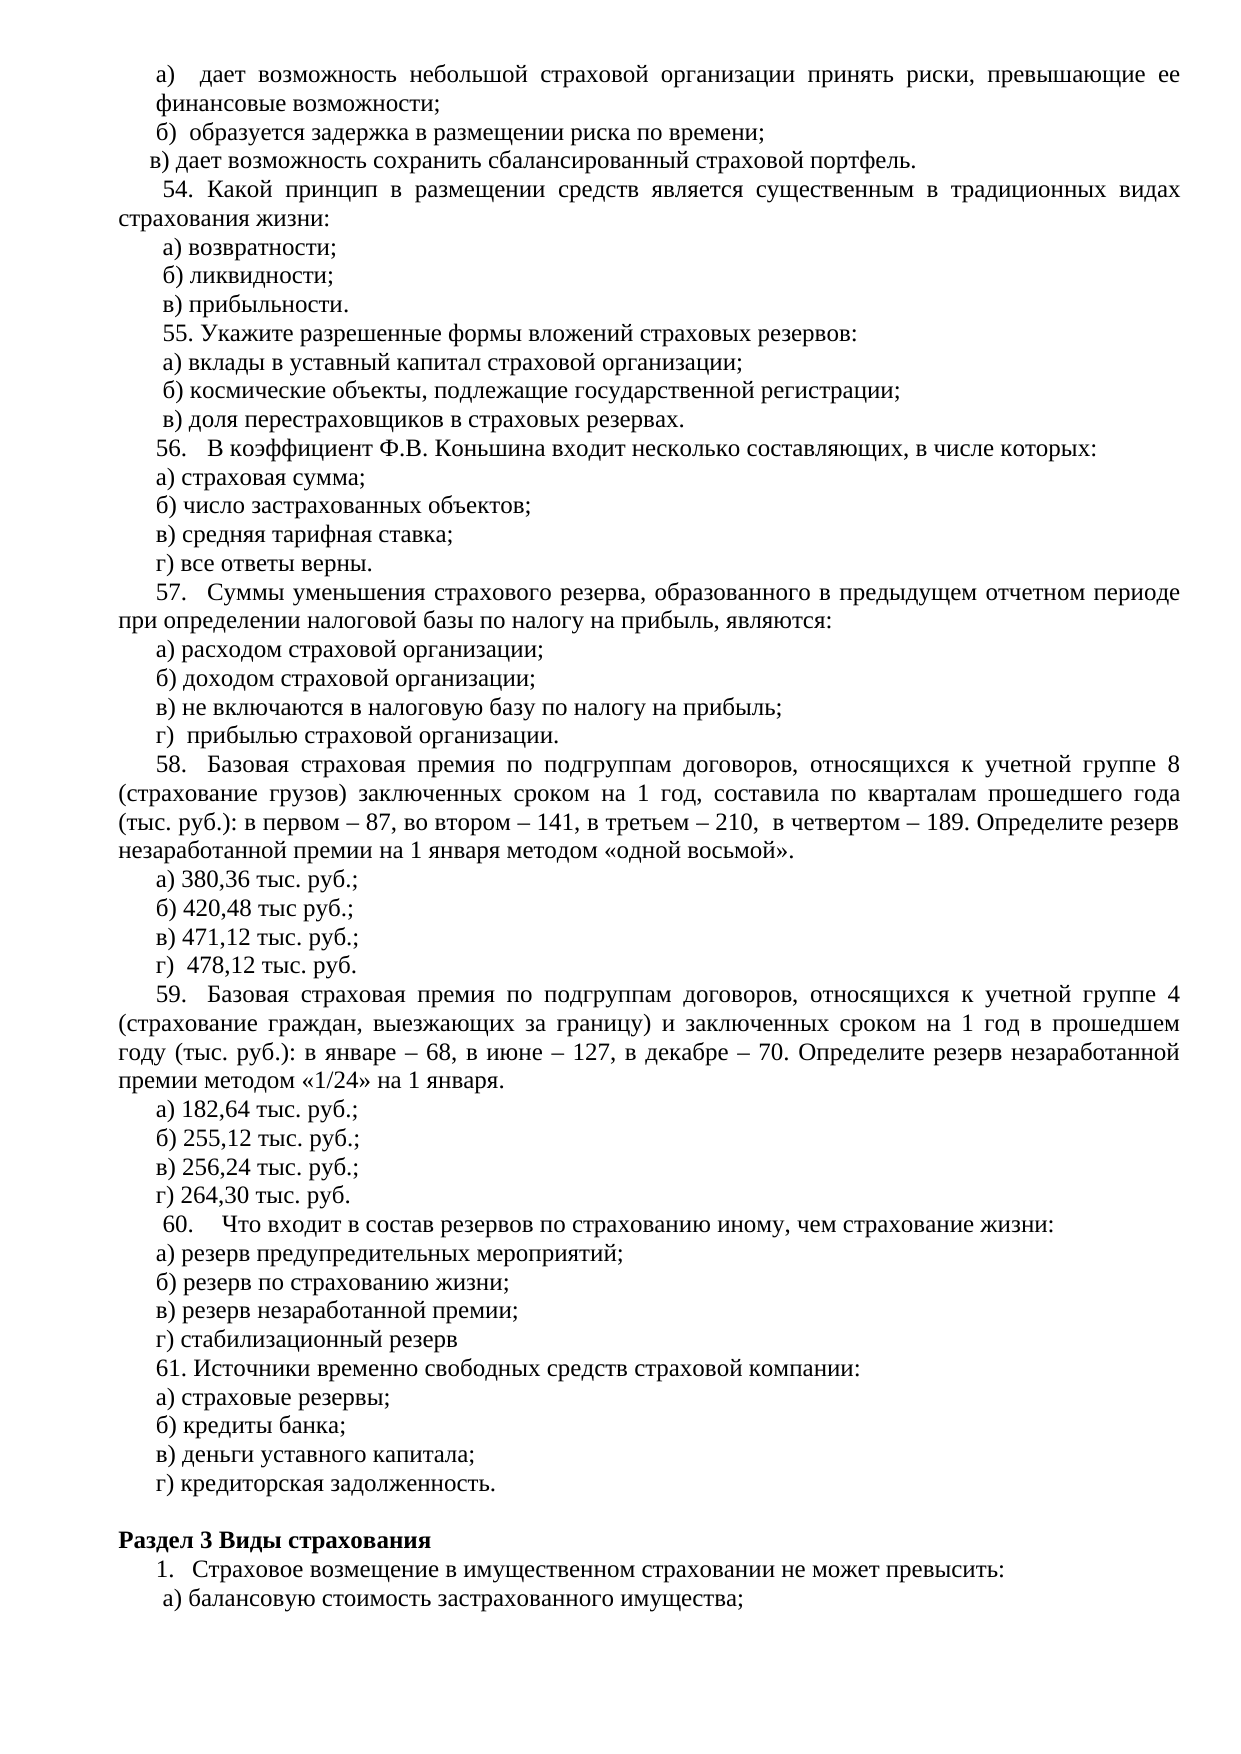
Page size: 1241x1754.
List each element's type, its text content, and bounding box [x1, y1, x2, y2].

list Базовая страховая премия по подгруппам договоров, относящихся к учетной группе 8 (страхование грузов) заключенных сроком на 1 год, составила по кварталам прошедшего года (тыс. руб.): в первом – 87, во втором – 141, в третьем – 210, в четвертом – 189. Определите резерв незаработанной премии на 1 января методом «одной восьмой». [118, 749, 1181, 864]
text в) дает возможность сохранить сбалансированный страховой портфель. [118, 145, 1181, 174]
text г) стабилизационный резерв [118, 1324, 1181, 1353]
text б) число застрахованных объектов; [118, 490, 1181, 519]
list б) космические объекты, подлежащие государственной регистрации; [118, 375, 1181, 404]
text а) 182,64 тыс. руб.; [118, 1094, 1181, 1123]
text а) балансовую стоимость застрахованного имущества; [118, 1583, 1181, 1612]
list в) прибыльности. [118, 289, 1181, 318]
list Базовая страховая премия по подгруппам договоров, относящихся к учетной группе 4 (страхование граждан, выезжающих за границу) и заключенных сроком на 1 год в прошедшем году (тыс. руб.): в январе – 68, в июне – 127, в декабре – 70. Определите резерв незаработанной премии методом «1/24» на 1 января. [118, 979, 1181, 1094]
text б) кредиты банка; [118, 1410, 1181, 1439]
text б) доходом страховой организации; [118, 663, 1181, 692]
text г) кредиторская задолженность. [118, 1468, 1181, 1497]
text в) средняя тарифная ставка; [118, 519, 1181, 548]
text б) 420,48 тыс руб.; [118, 893, 1181, 922]
text г) 478,12 тыс. руб. [118, 950, 1181, 979]
list В коэффициент Ф.В. Коньшина входит несколько составляющих, в числе которых: [118, 433, 1181, 462]
text б) образуется задержка в размещении риска по времени; [156, 117, 1181, 145]
list а) возвратности; [118, 232, 1181, 260]
list Источники временно свободных средств страховой компании: [156, 1353, 1181, 1382]
text а) страховая сумма; [118, 462, 1181, 490]
text Раздел 3 Виды страхования [118, 1525, 1181, 1554]
text а) 380,36 тыс. руб.; [118, 864, 1181, 893]
list Укажите разрешенные формы вложений страховых резервов: [162, 318, 1181, 347]
text б) резерв по страхованию жизни; [118, 1267, 1181, 1295]
list Какой принцип в размещении средств является существенным в традиционных видах страхования жизни: [118, 174, 1181, 232]
text а) резерв предупредительных мероприятий; [118, 1238, 1181, 1267]
list в) доля перестраховщиков в страховых резервах. [118, 404, 1181, 433]
text в) 471,12 тыс. руб.; [118, 922, 1181, 950]
text б) 255,12 тыс. руб.; [118, 1123, 1181, 1152]
list а) вклады в уставный капитал страховой организации; [118, 347, 1181, 375]
list Страховое возмещение в имущественном страховании не может превысить: [118, 1554, 1181, 1583]
list б) ликвидности; [118, 260, 1181, 289]
text в) 256,24 тыс. руб.; [118, 1152, 1181, 1180]
text а) расходом страховой организации; [118, 634, 1181, 663]
text в) деньги уставного капитала; [118, 1439, 1181, 1468]
text в) резерв незаработанной премии; [118, 1295, 1181, 1324]
text а) дает возможность небольшой страховой организации принять риски, превышающие ее финансовые возможности; [156, 59, 1181, 117]
text в) не включаются в налоговую базу по налогу на прибыль; [118, 692, 1181, 720]
list Что входит в состав резервов по страхованию иному, чем страхование жизни: [118, 1209, 1181, 1238]
list Суммы уменьшения страхового резерва, образованного в предыдущем отчетном периоде при определении налоговой базы по налогу на прибыль, являются: [118, 577, 1181, 634]
text а) страховые резервы; [118, 1382, 1181, 1410]
text г) прибылью страховой организации. [118, 720, 1181, 749]
text г) 264,30 тыс. руб. [118, 1180, 1181, 1209]
text г) все ответы верны. [118, 548, 1181, 577]
